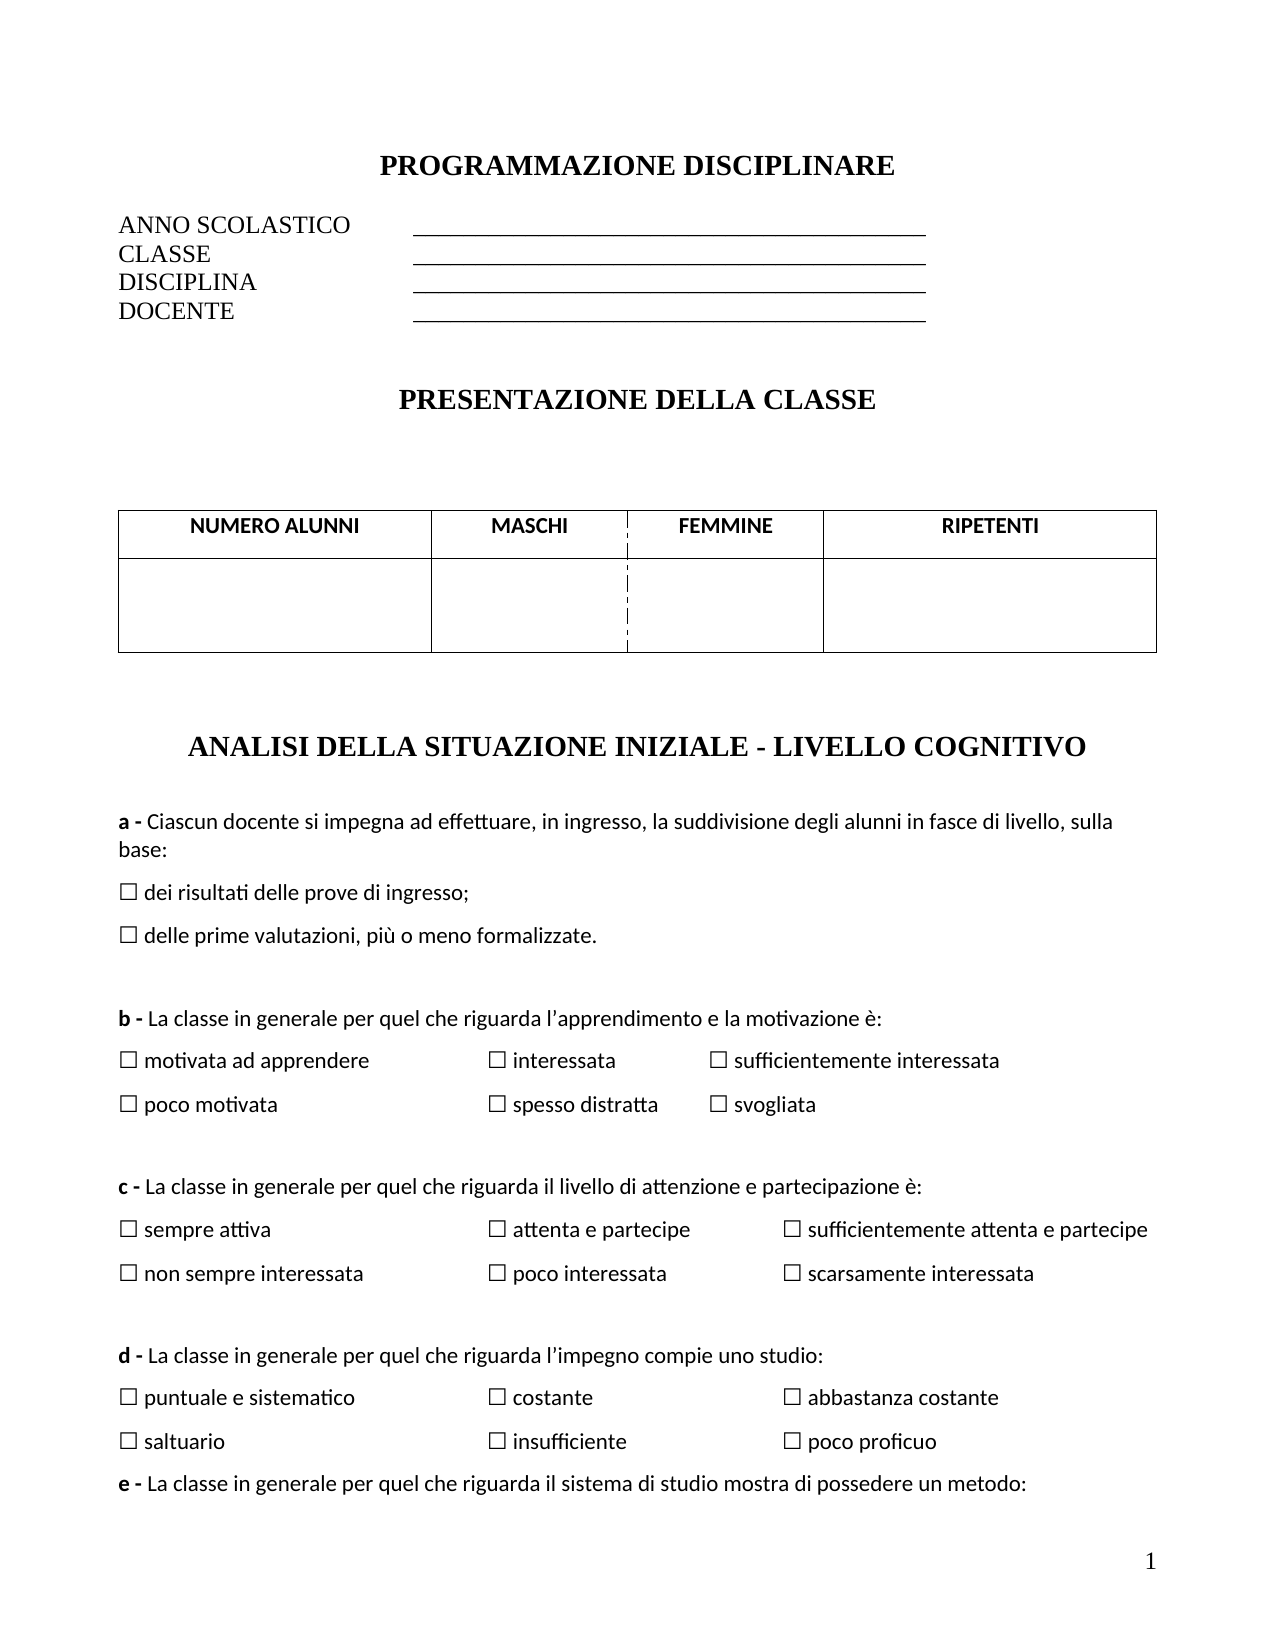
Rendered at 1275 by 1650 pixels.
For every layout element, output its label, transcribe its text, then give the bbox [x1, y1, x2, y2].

text c - La classe in generale per quel che riguarda il livello di attenzione e partecipazione è: [118, 1172, 1157, 1200]
text d - La classe in generale per quel che riguarda l’impegno compie uno studio: [118, 1341, 1157, 1369]
table_cell [432, 559, 628, 652]
text poco motivata spesso distratta svogliata [118, 1088, 1157, 1119]
text ANNO SCOLASTICO _________________________________________ [118, 210, 1157, 239]
subtitle PRESENTAZIONE DELLA CLASSE [118, 382, 1157, 416]
table_header MASCHI [432, 511, 628, 557]
table_header RIPETENTI [824, 511, 1156, 557]
text puntuale e sistematico costante abbastanza costante [118, 1381, 1157, 1412]
text delle prime valutazioni, più o meno formalizzate. [118, 919, 1157, 951]
text non sempre interessata poco interessata scarsamente interessata [118, 1256, 1157, 1288]
text sempre attiva attenta e partecipe sufficientemente attenta e partecipe [118, 1213, 1157, 1244]
text DOCENTE _________________________________________ [118, 296, 1157, 325]
text b - La classe in generale per quel che riguarda l’apprendimento e la motivazione è: [118, 1004, 1157, 1032]
table_header FEMMINE [628, 511, 823, 557]
text motivata ad apprendere interessata sufficientemente interessata [118, 1044, 1157, 1075]
text saltuario insufficiente poco proficuo [118, 1425, 1157, 1456]
text DISCIPLINA _________________________________________ [118, 267, 1157, 296]
text CLASSE _________________________________________ [118, 239, 1157, 267]
table_header NUMERO ALUNNI [119, 511, 431, 557]
table_cell [824, 559, 1156, 652]
text PROGRAMMAZIONE DISCIPLINARE [118, 148, 1157, 181]
text a - Ciascun docente si impegna ad effettuare, in ingresso, la suddivisione degli alunni in fasce di livello, sulla base: [118, 807, 1157, 863]
table_cell [119, 559, 431, 652]
text e - La classe in generale per quel che riguarda il sistema di studio mostra di possedere un metodo: [118, 1469, 1157, 1497]
table_cell [628, 559, 823, 652]
text dei risultati delle prove di ingresso; [118, 876, 1157, 907]
subtitle ANALISI DELLA SITUAZIONE INIZIALE - LIVELLO COGNITIVO [118, 729, 1157, 762]
